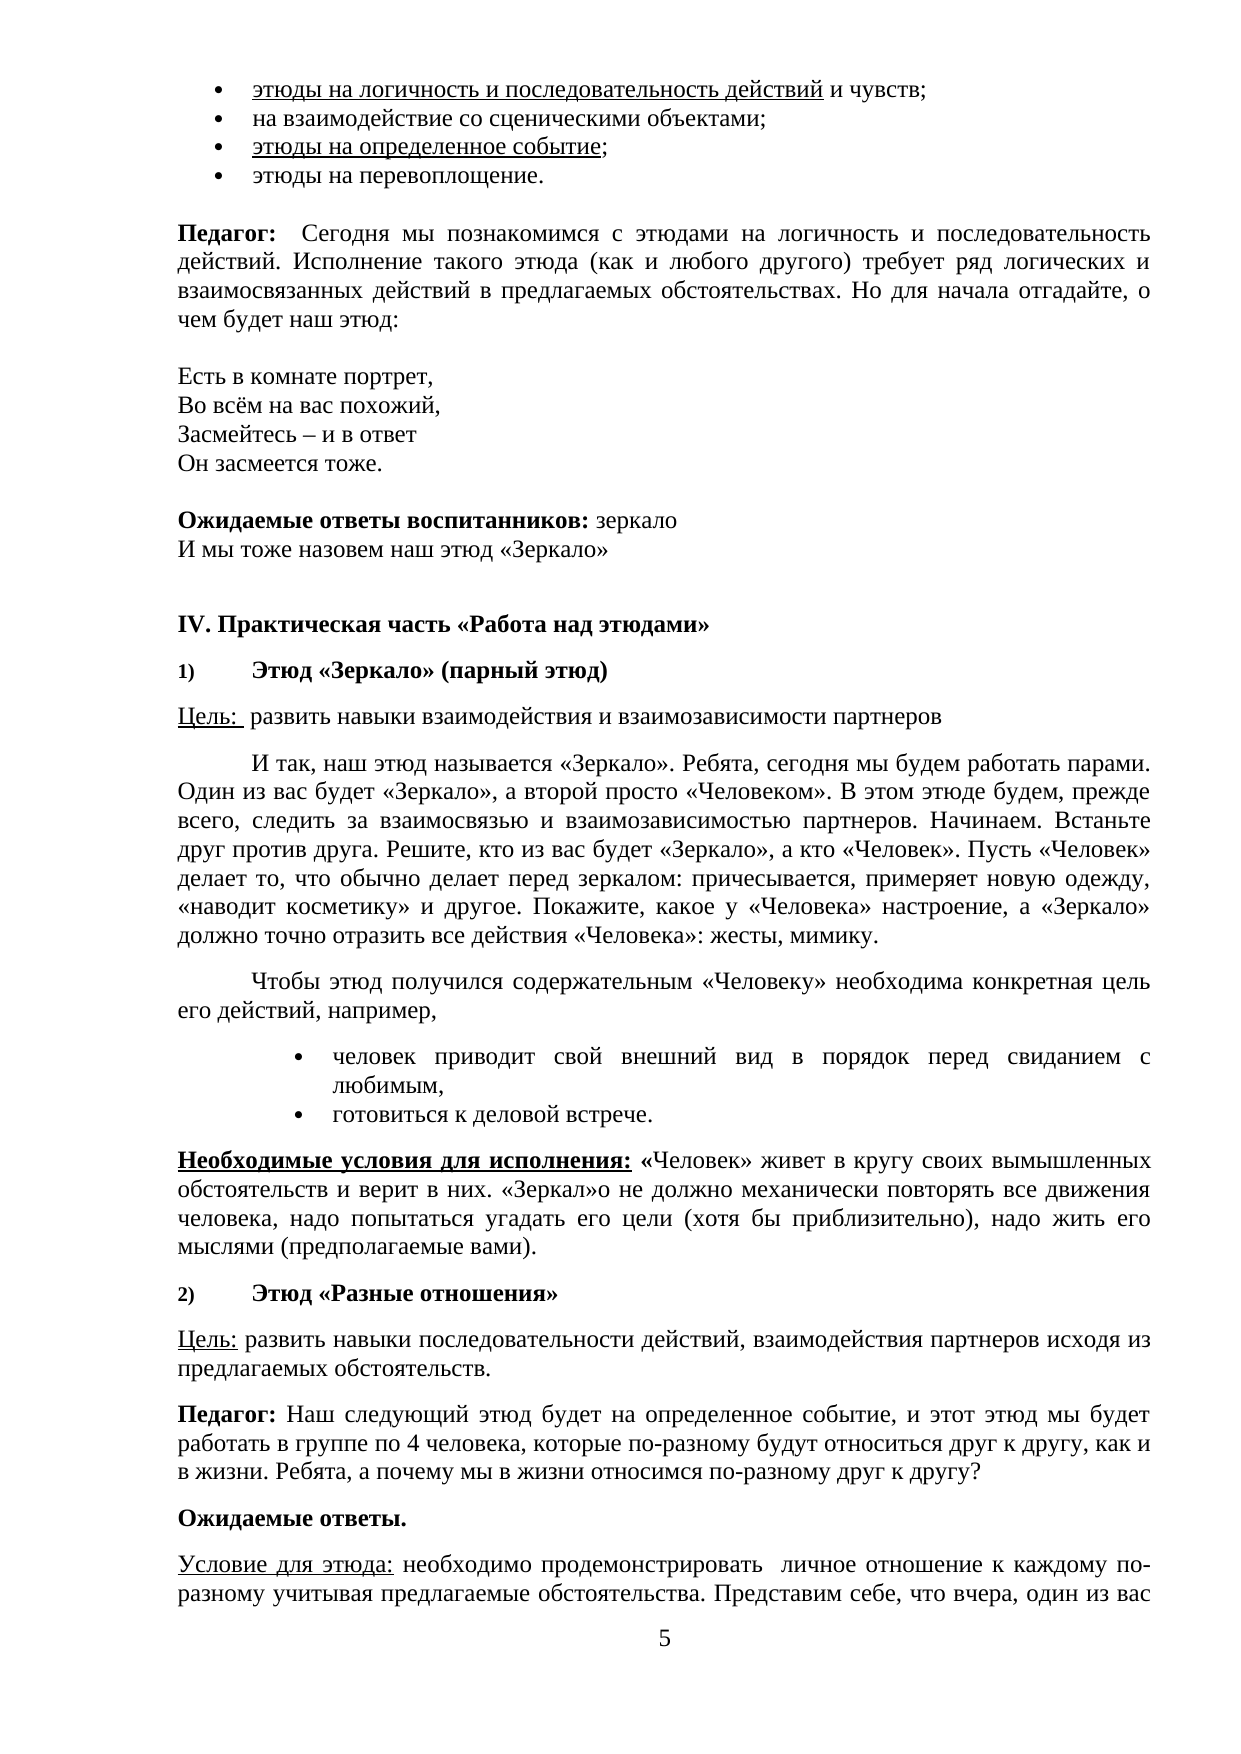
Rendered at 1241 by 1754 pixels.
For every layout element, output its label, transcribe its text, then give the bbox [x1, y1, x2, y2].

list Он засмеется тоже. [177, 448, 1152, 476]
list на взаимодействие со сценическими объектами; [215, 103, 1152, 131]
text Необходимые условия для исполнения: «Человек» живет в кругу своих вымышленных обстоятельств и верит в них. «Зеркал»о не должно механически повторять все движения человека, надо попытаться угадать его цели (хотя бы приблизительно), надо жить его мыслями (предполагаемые вами). [177, 1145, 1152, 1260]
text Педагог: Наш следующий этюд будет на определенное событие, и этот этюд мы будет работать в группе по 4 человека, которые по-разному будут относиться друг к другу, как и в жизни. Ребята, а почему мы в жизни относимся по-разному друг к другу? [177, 1399, 1152, 1485]
list Во всём на вас похожий, [177, 390, 1152, 419]
list готовиться к деловой встрече. [295, 1099, 1152, 1128]
text Чтобы этюд получился содержательным «Человеку» необходима конкретная цель его действий, например, [177, 966, 1152, 1024]
text Ожидаемые ответы. [177, 1503, 1152, 1531]
list И мы тоже назовем наш этюд «Зеркало» [177, 534, 1152, 563]
list этюды на определенное событие; [215, 131, 1152, 160]
list этюды на логичность и последовательность действий и чувств; [215, 74, 1152, 103]
list Этюд «Зеркало» (парный этюд) [177, 655, 1152, 684]
text Цель: развить навыки последовательности действий, взаимодействия партнеров исходя из предлагаемых обстоятельств. [177, 1324, 1152, 1381]
list Этюд «Разные отношения» [177, 1278, 1152, 1306]
list Есть в комнате портрет, [177, 361, 1152, 390]
text Цель: развить навыки взаимодействия и взаимозависимости партнеров [177, 701, 1152, 730]
list человек приводит свой внешний вид в порядок перед свиданием с любимым, [295, 1041, 1152, 1099]
list этюды на перевоплощение. [215, 160, 1152, 189]
text И так, наш этюд называется «Зеркало». Ребята, сегодня мы будем работать парами. Один из вас будет «Зеркало», а второй просто «Человеком». В этом этюде будем, прежде всего, следить за взаимосвязью и взаимозависимостью партнеров. Начинаем. Встаньте друг против друга. Решите, кто из вас будет «Зеркало», а кто «Человек». Пусть «Человек» делает то, что обычно делает перед зеркалом: причесывается, примеряет новую одежду, «наводит косметику» и другое. Покажите, какое у «Человека» настроение, а «Зеркало» должно точно отразить все действия «Человека»: жесты, мимику. [177, 748, 1152, 949]
list Педагог: Сегодня мы познакомимся с этюдами на логичность и последовательность действий. Исполнение такого этюда (как и любого другого) требует ряд логических и взаимосвязанных действий в предлагаемых обстоятельствах. Но для начала отгадайте, о чем будет наш этюд: [177, 189, 1152, 333]
text IV. Практическая часть «Работа над этюдами» [177, 580, 1152, 638]
list Ожидаемые ответы воспитанников: зеркало [177, 505, 1152, 534]
list Засмейтесь – и в ответ [177, 419, 1152, 448]
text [177, 1549, 1152, 1606]
